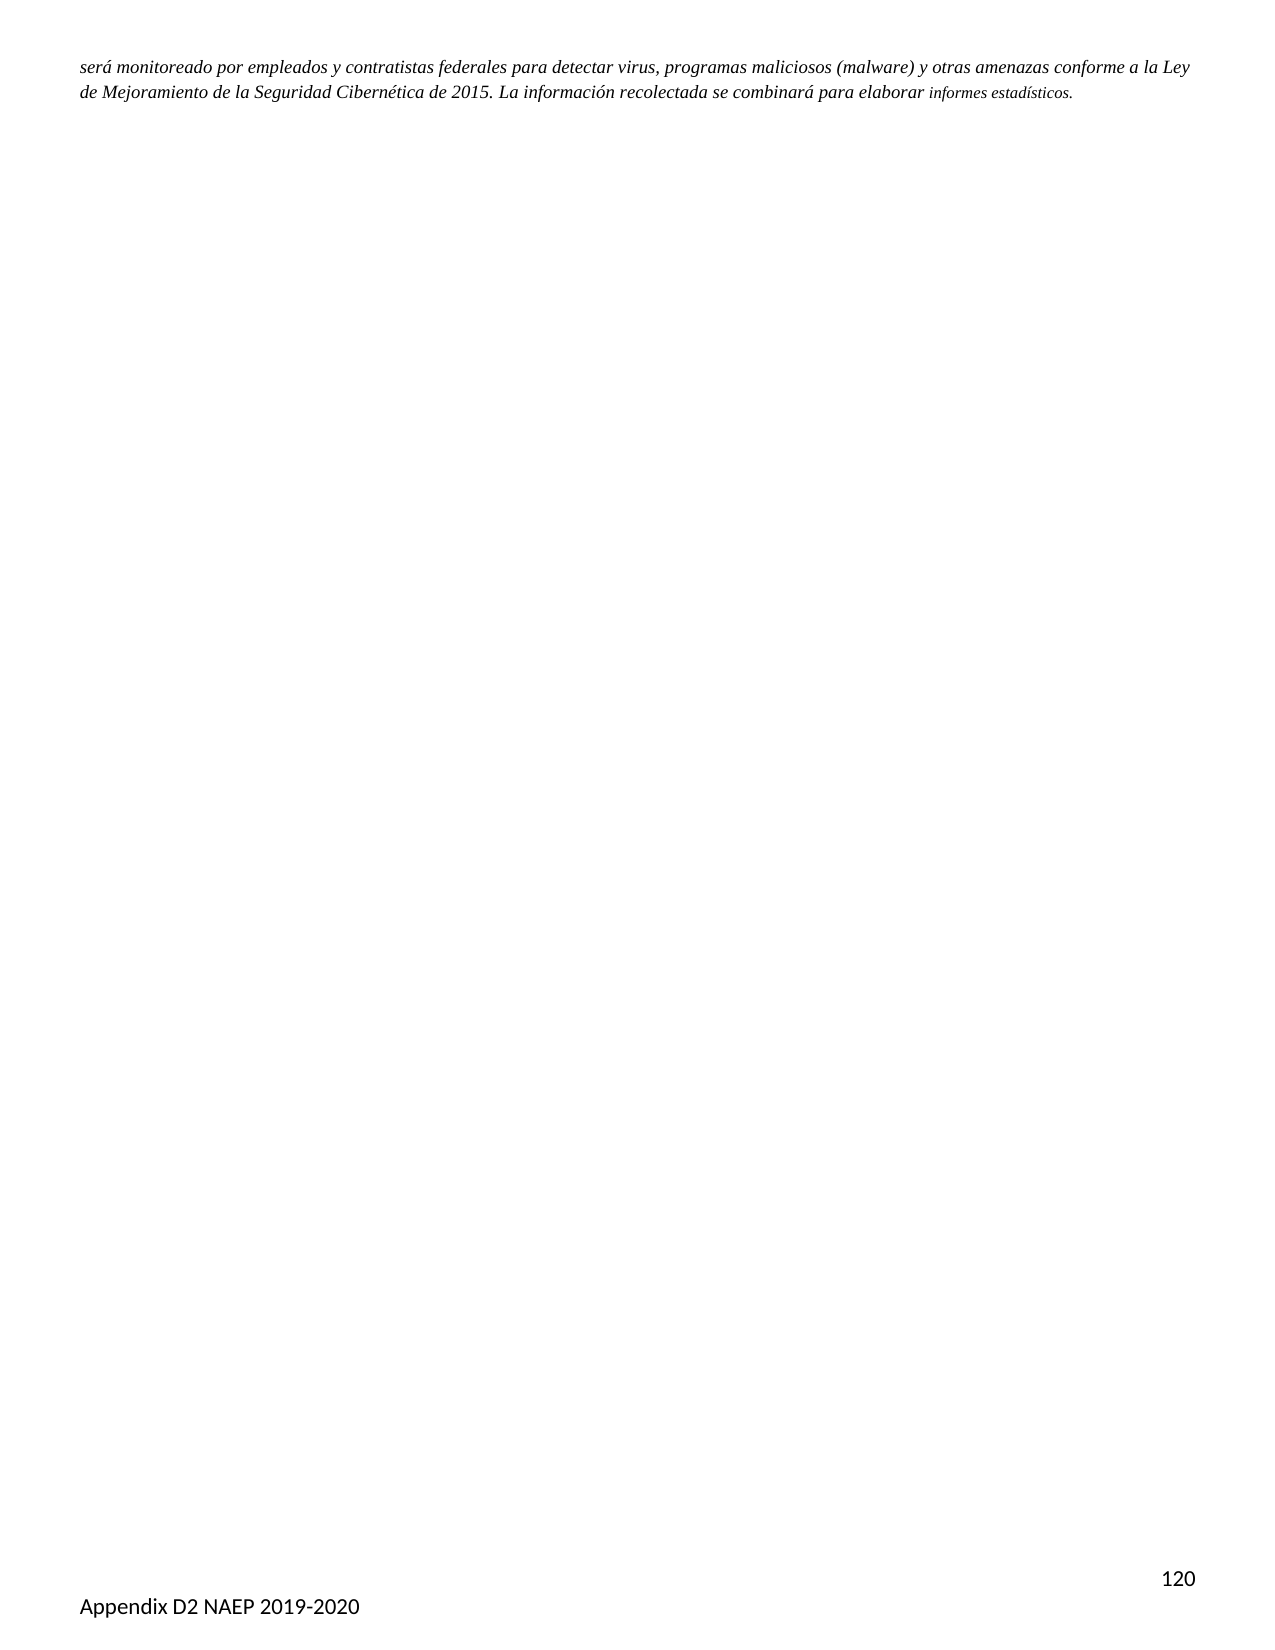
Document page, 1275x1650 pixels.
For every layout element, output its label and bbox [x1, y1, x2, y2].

text [79, 56, 1196, 103]
